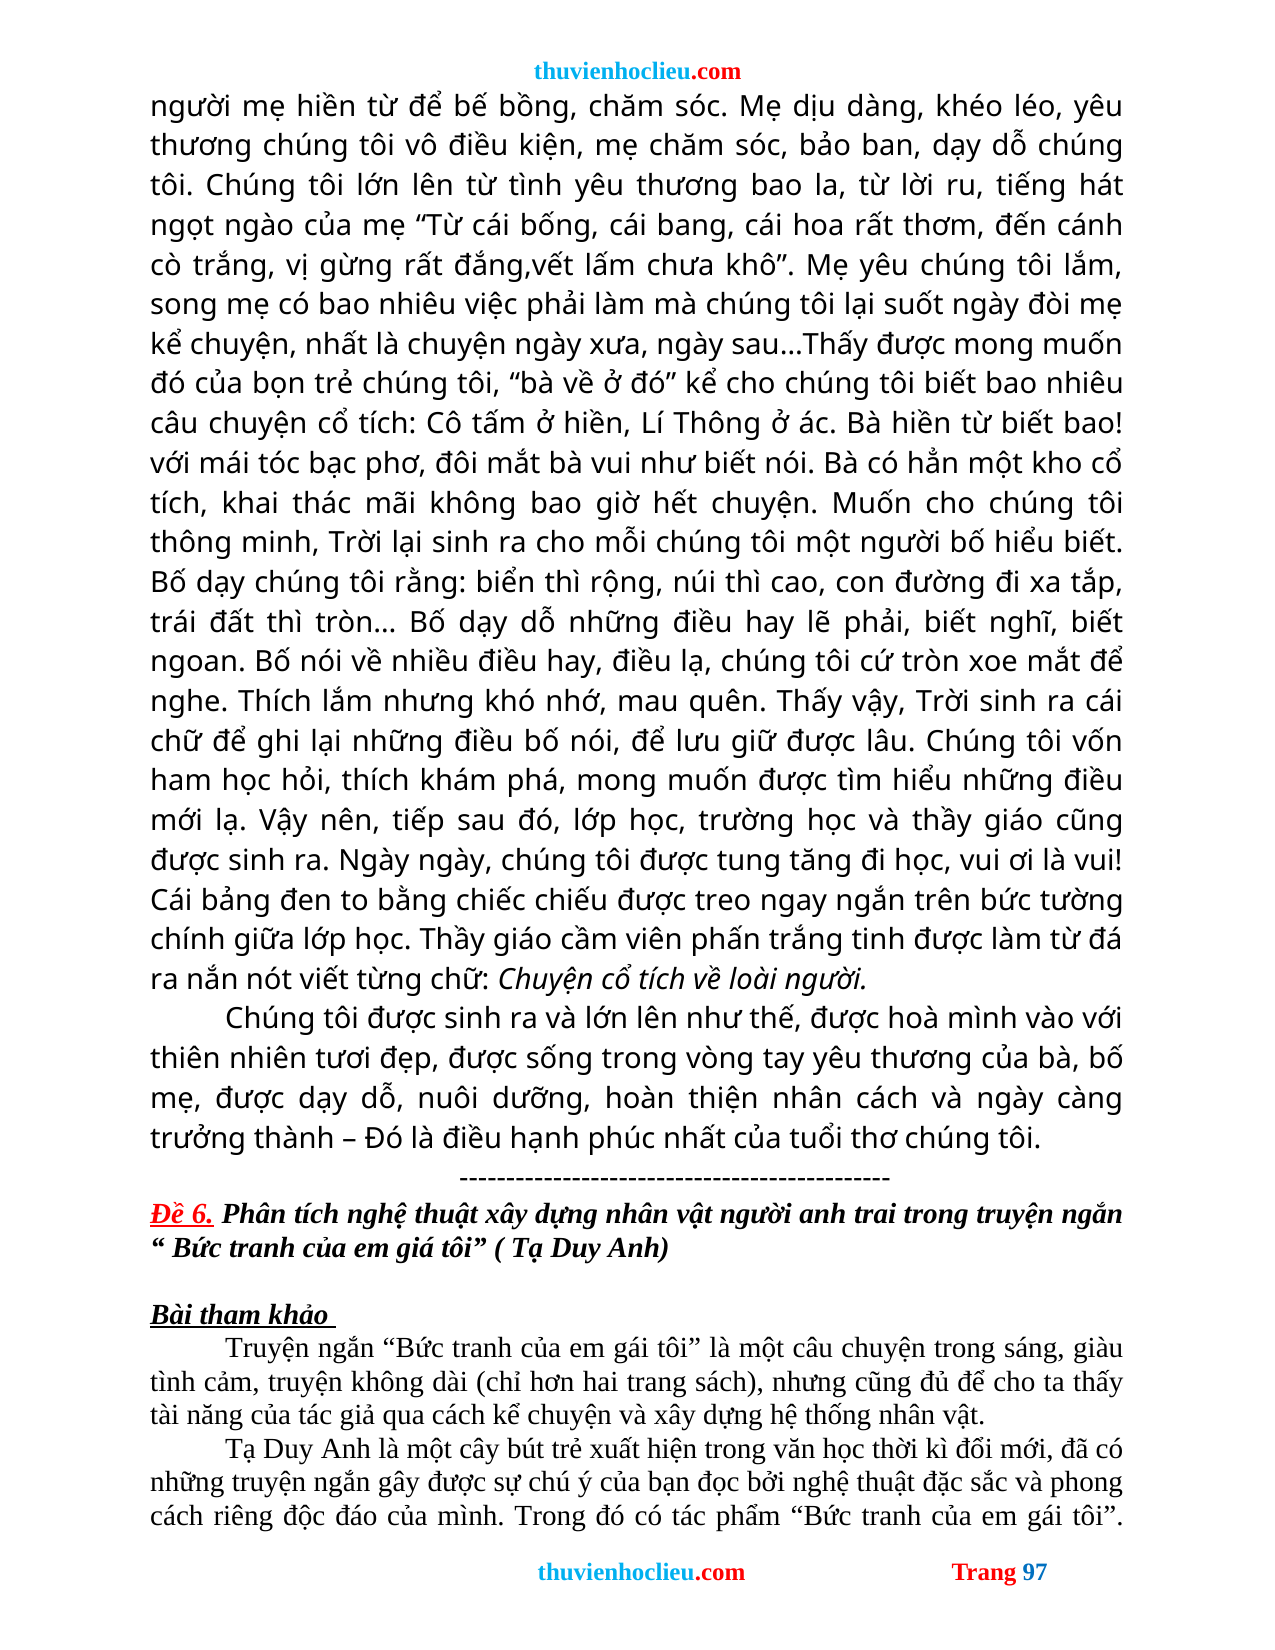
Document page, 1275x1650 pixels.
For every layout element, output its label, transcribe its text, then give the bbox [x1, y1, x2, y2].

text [150, 85, 1125, 998]
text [150, 1431, 1125, 1532]
text Chúng tôi được sinh ra và lớn lên như thế, được hoà mình vào với thiên nhiên tươi đẹp, được sống trong vòng tay yêu thương của bà, bố mẹ, được dạy dỗ, nuôi dưỡng, hoàn thiện nhân cách và ngày càng trưởng thành – Đó là điều hạnh phúc nhất của tuổi thơ chúng tôi. [150, 998, 1125, 1157]
text Đề 6. Phân tích nghệ thuật xây dựng nhân vật người anh trai trong truyện ngắn “ Bức tranh của em giá tôi” ( Tạ Duy Anh) [150, 1196, 1125, 1263]
text Bài tham khảo [150, 1297, 1125, 1330]
text ---------------------------------------------- [150, 1157, 1125, 1196]
text Truyện ngắn “Bức tranh của em gái tôi” là một câu chuyện trong sáng, giàu tình cảm, truyện không dài (chỉ hơn hai trang sách), nhưng cũng đủ để cho ta thấy tài năng của tác giả qua cách kể chuyện và xây dựng hệ thống nhân vật. [150, 1330, 1125, 1431]
